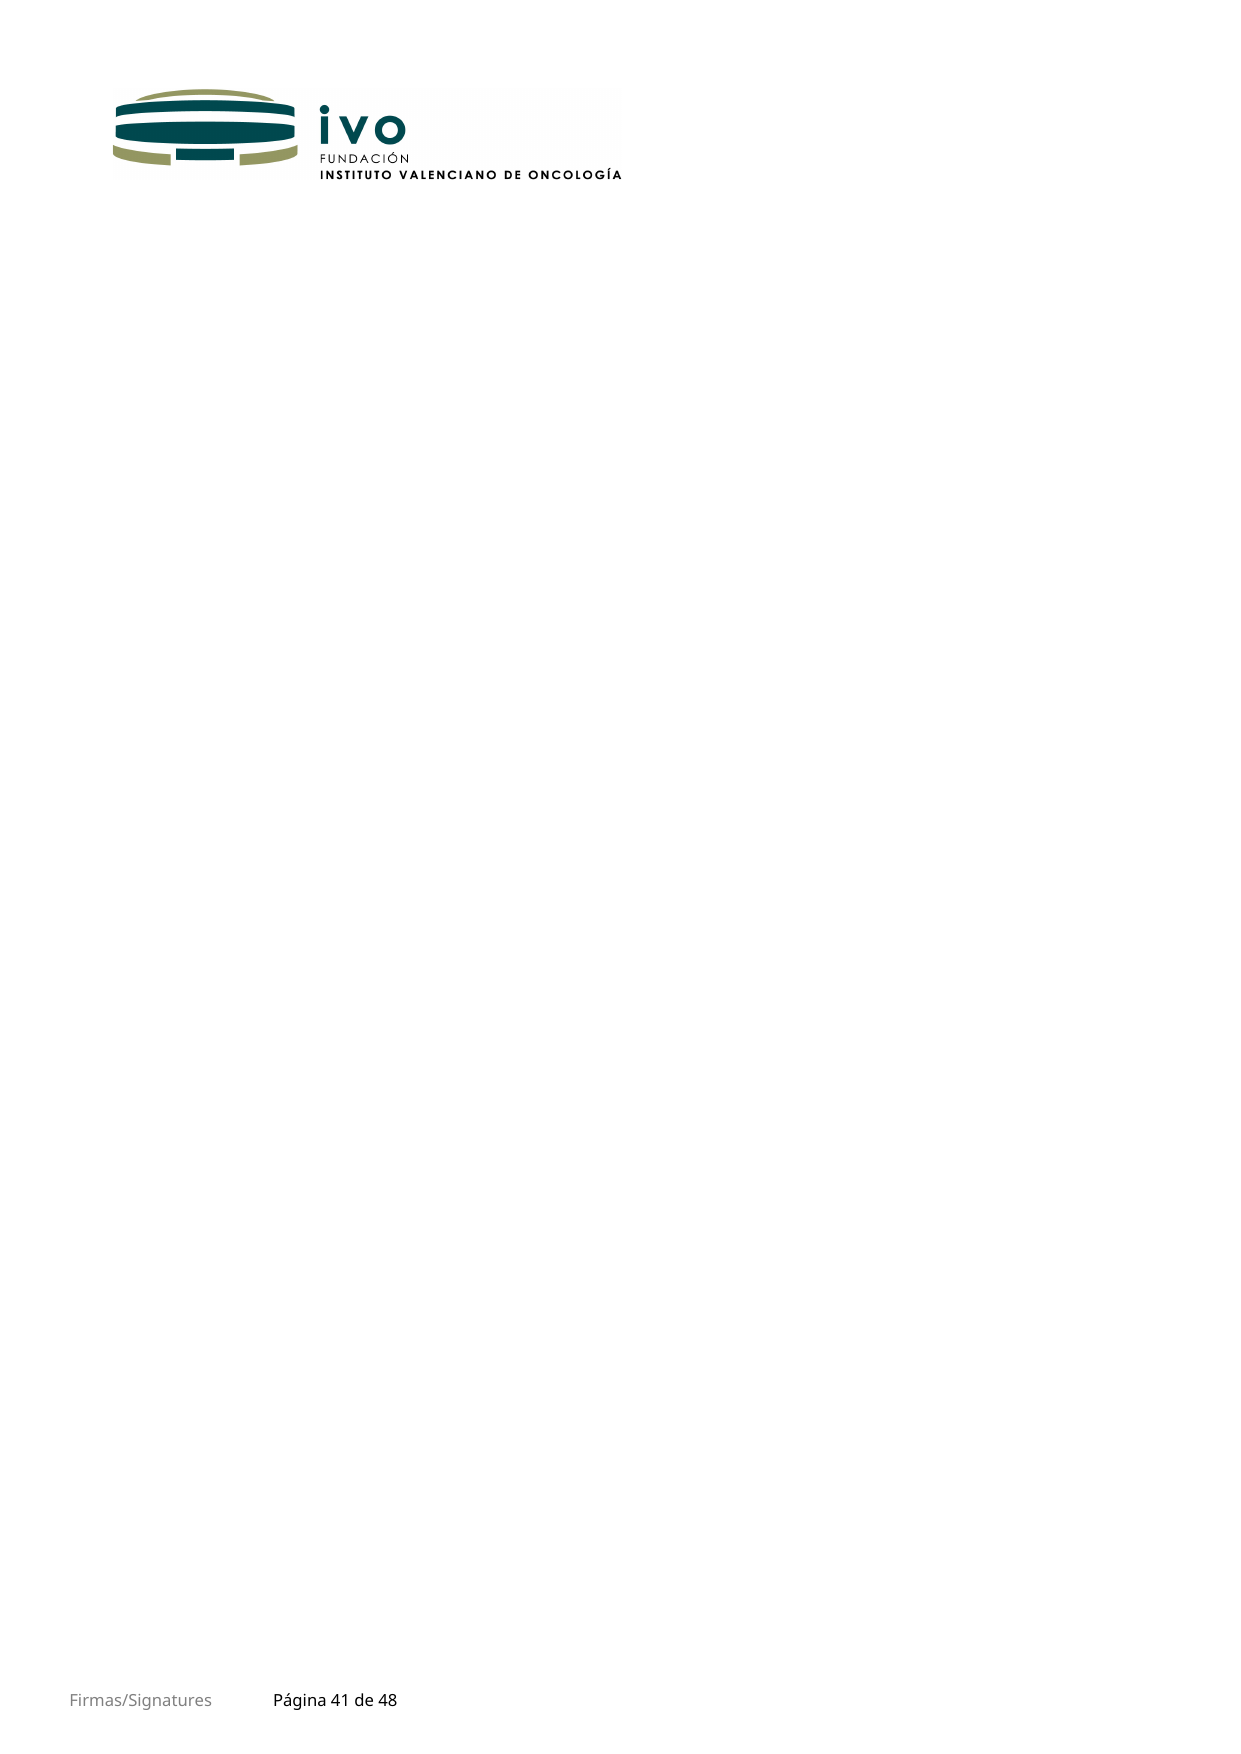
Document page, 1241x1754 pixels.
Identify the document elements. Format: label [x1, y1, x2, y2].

picture [112, 88, 622, 180]
